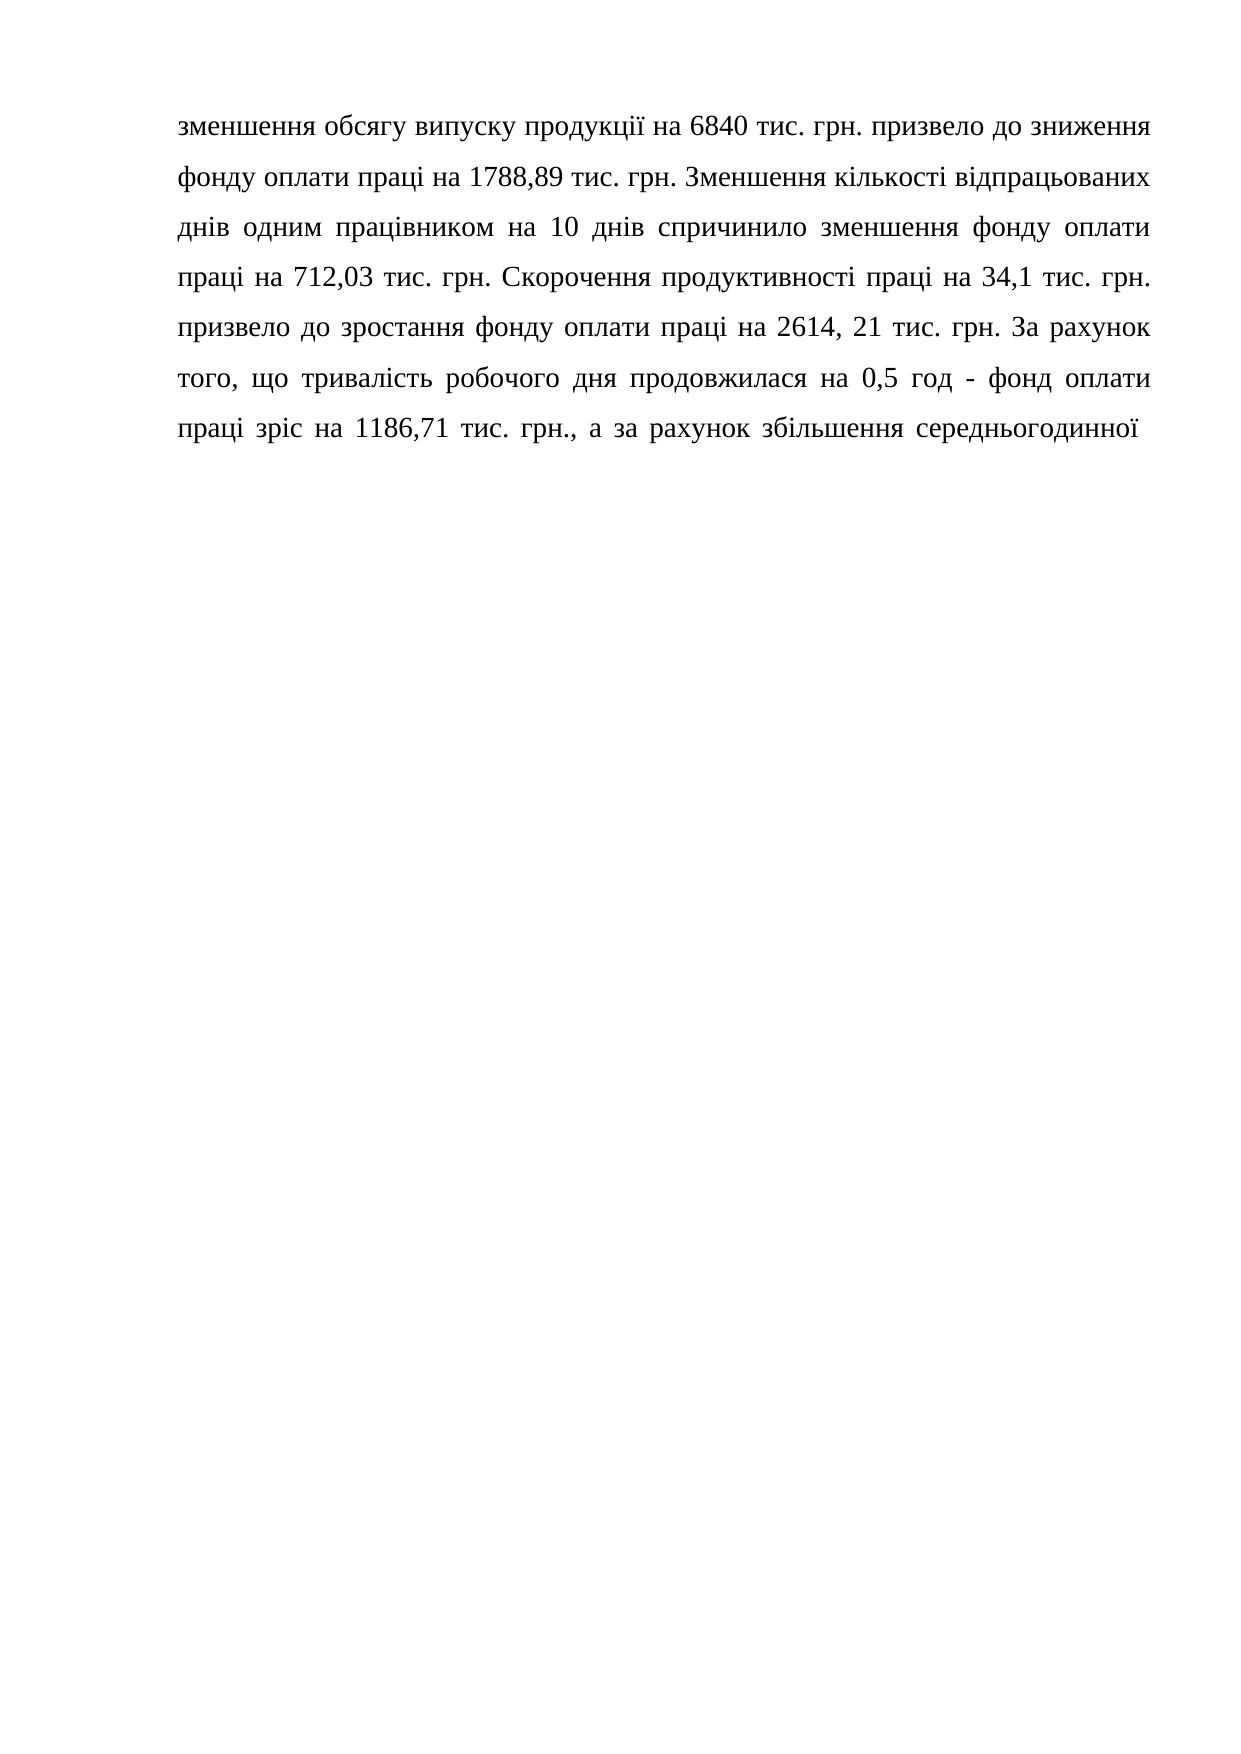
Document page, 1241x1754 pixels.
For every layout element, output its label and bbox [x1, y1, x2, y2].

text [177, 108, 1152, 444]
